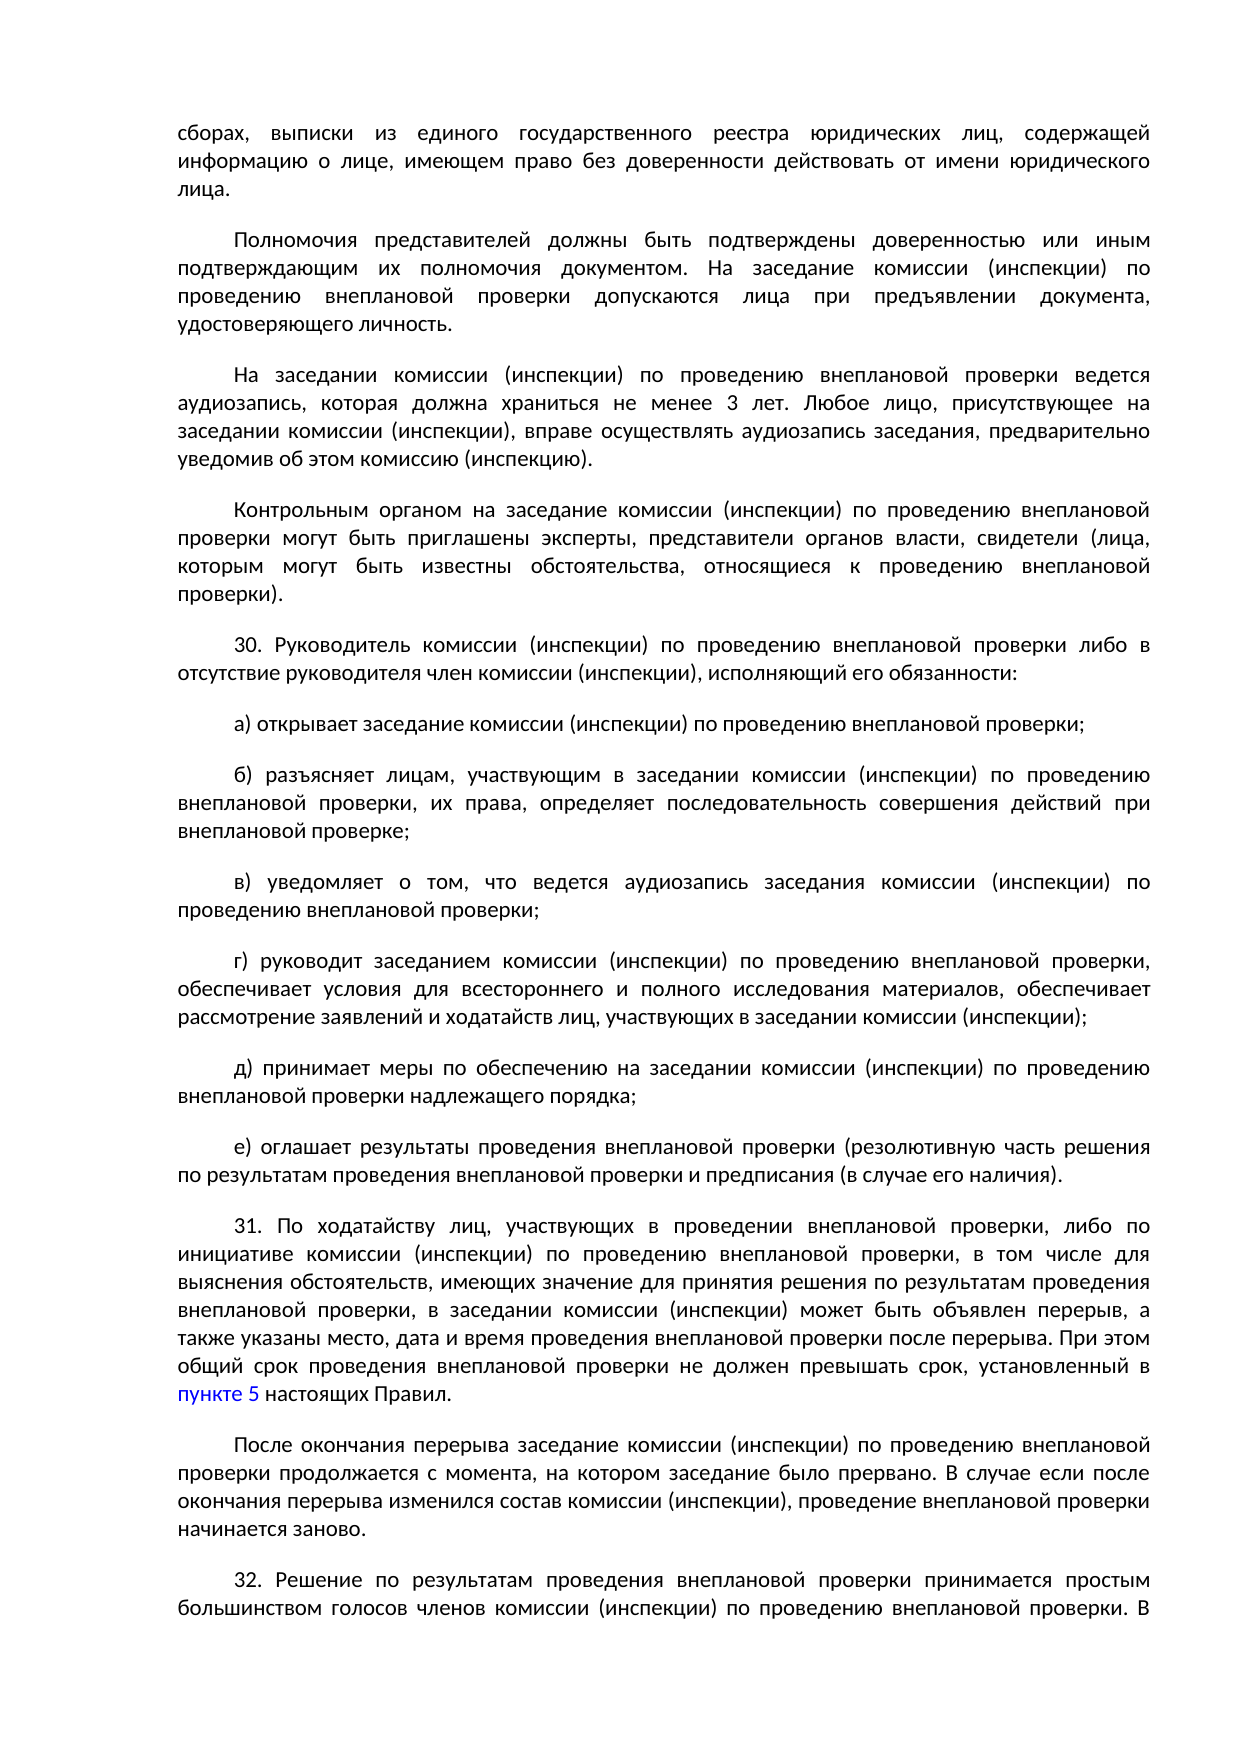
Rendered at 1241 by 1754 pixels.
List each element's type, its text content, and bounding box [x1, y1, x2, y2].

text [177, 1565, 1152, 1621]
text г) руководит заседанием комиссии (инспекции) по проведению внеплановой проверки, обеспечивает условия для всестороннего и полного исследования материалов, обеспечивает рассмотрение заявлений и ходатайств лиц, участвующих в заседании комиссии (инспекции); [177, 946, 1152, 1030]
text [177, 118, 1152, 202]
text 31. По ходатайству лиц, участвующих в проведении внеплановой проверки, либо по инициативе комиссии (инспекции) по проведению внеплановой проверки, в том числе для выяснения обстоятельств, имеющих значение для принятия решения по результатам проведения внеплановой проверки, в заседании комиссии (инспекции) может быть объявлен перерыв, а также указаны место, дата и время проведения внеплановой проверки после перерыва. При этом общий срок проведения внеплановой проверки не должен превышать срок, установленный в пункте 5 настоящих Правил. [177, 1211, 1152, 1407]
text После окончания перерыва заседание комиссии (инспекции) по проведению внеплановой проверки продолжается с момента, на котором заседание было прервано. В случае если после окончания перерыва изменился состав комиссии (инспекции), проведение внеплановой проверки начинается заново. [177, 1430, 1152, 1542]
text Полномочия представителей должны быть подтверждены доверенностью или иным подтверждающим их полномочия документом. На заседание комиссии (инспекции) по проведению внеплановой проверки допускаются лица при предъявлении документа, удостоверяющего личность. [177, 225, 1152, 337]
text а) открывает заседание комиссии (инспекции) по проведению внеплановой проверки; [177, 709, 1152, 737]
text 30. Руководитель комиссии (инспекции) по проведению внеплановой проверки либо в отсутствие руководителя член комиссии (инспекции), исполняющий его обязанности: [177, 630, 1152, 686]
text д) принимает меры по обеспечению на заседании комиссии (инспекции) по проведению внеплановой проверки надлежащего порядка; [177, 1053, 1152, 1109]
text б) разъясняет лицам, участвующим в заседании комиссии (инспекции) по проведению внеплановой проверки, их права, определяет последовательность совершения действий при внеплановой проверке; [177, 760, 1152, 844]
text Контрольным органом на заседание комиссии (инспекции) по проведению внеплановой проверки могут быть приглашены эксперты, представители органов власти, свидетели (лица, которым могут быть известны обстоятельства, относящиеся к проведению внеплановой проверки). [177, 495, 1152, 607]
text в) уведомляет о том, что ведется аудиозапись заседания комиссии (инспекции) по проведению внеплановой проверки; [177, 867, 1152, 923]
text На заседании комиссии (инспекции) по проведению внеплановой проверки ведется аудиозапись, которая должна храниться не менее 3 лет. Любое лицо, присутствующее на заседании комиссии (инспекции), вправе осуществлять аудиозапись заседания, предварительно уведомив об этом комиссию (инспекцию). [177, 360, 1152, 472]
text е) оглашает результаты проведения внеплановой проверки (резолютивную часть решения по результатам проведения внеплановой проверки и предписания (в случае его наличия). [177, 1132, 1152, 1188]
